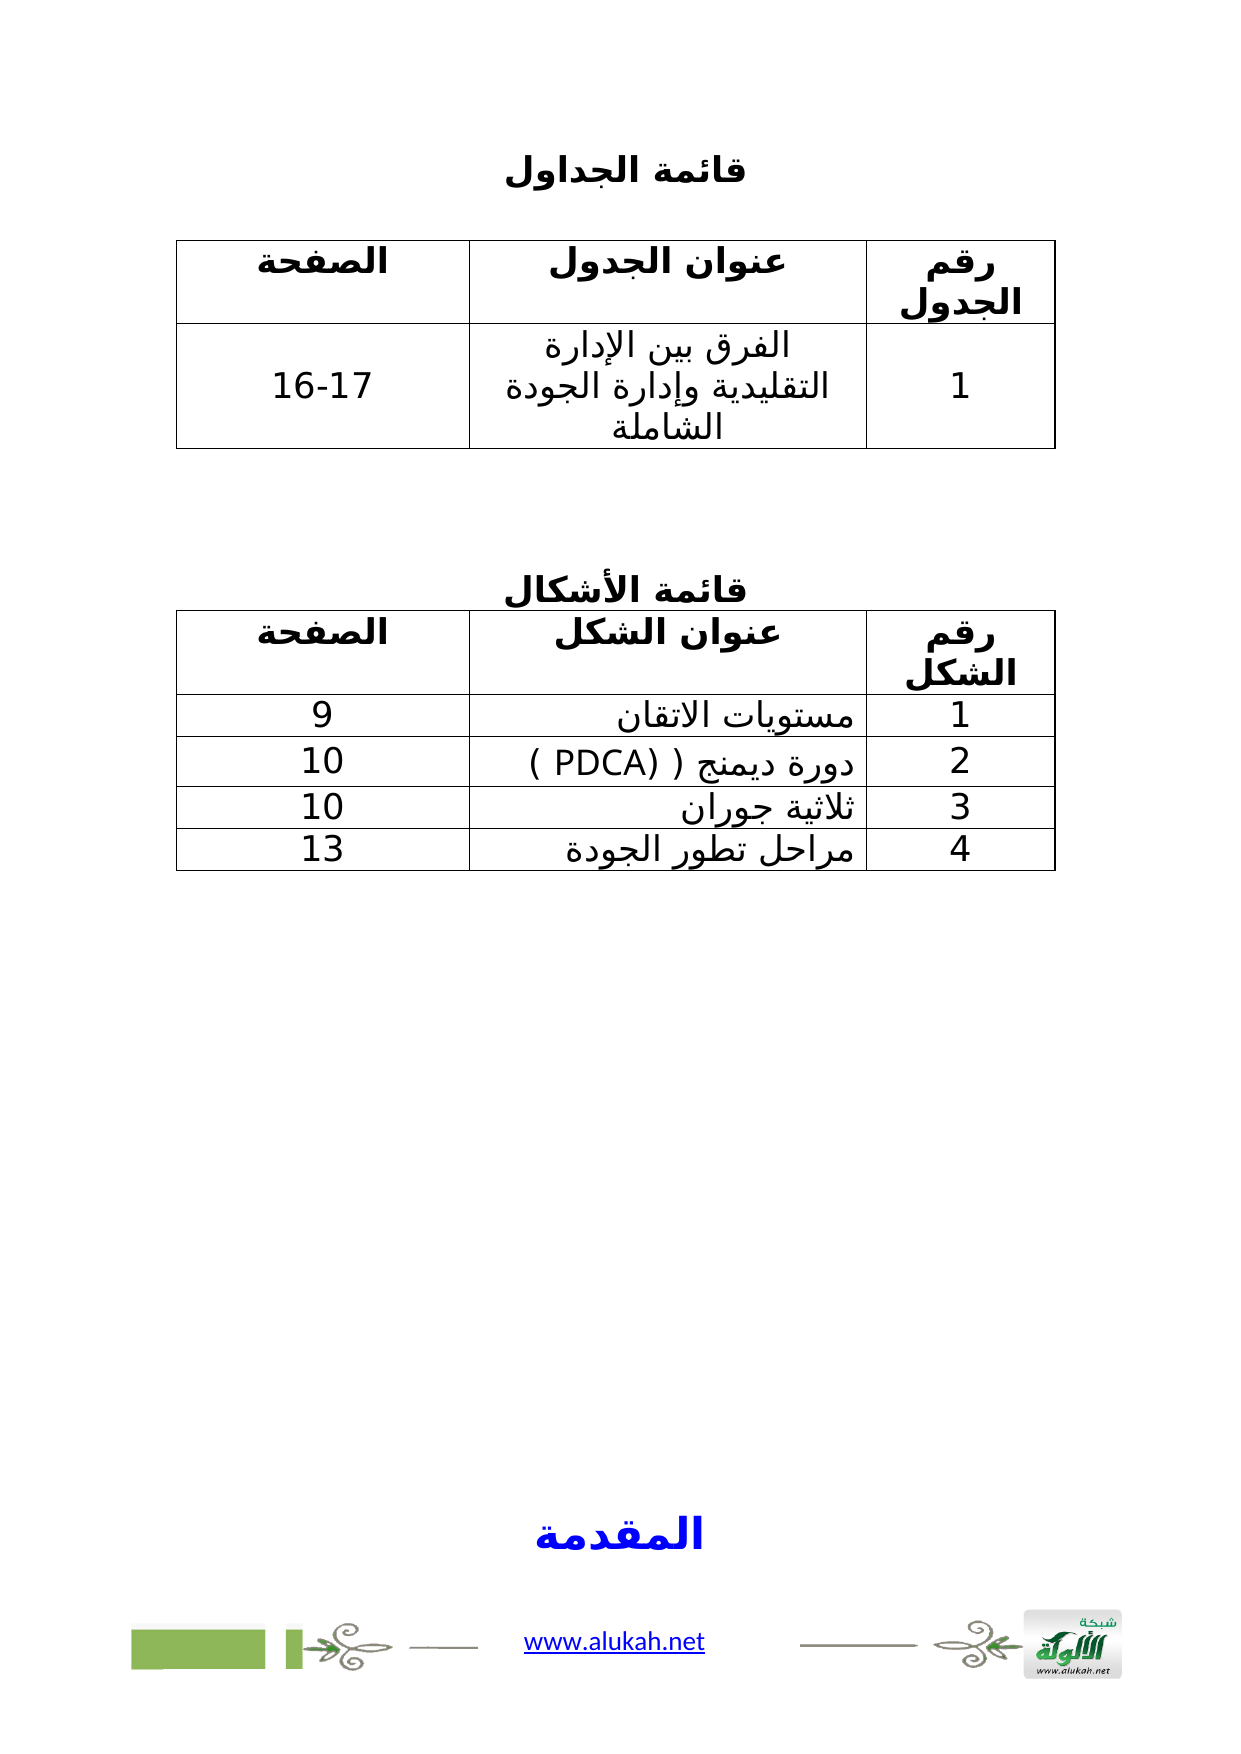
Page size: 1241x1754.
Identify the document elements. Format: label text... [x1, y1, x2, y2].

table_cell 4 [867, 829, 1054, 870]
table_header عنوان الشكل [470, 611, 866, 694]
table_cell 1 [867, 695, 1054, 736]
text قائمة الأشكال [187, 569, 1053, 610]
table_cell الفرق بين الإدارة التقليدية وإدارة الجودة الشاملة [470, 324, 866, 448]
text قائمة الجداول [187, 150, 1053, 191]
table_cell 13 [177, 829, 469, 870]
table_cell دورة ديمنج ( (PDCA ) [470, 737, 866, 786]
table_header الصفحة [177, 611, 469, 694]
table_header رقم الشكل [867, 611, 1054, 694]
table_cell 1 [867, 324, 1054, 448]
table_cell ثلاثية جوران [470, 787, 866, 828]
table_header رقم الجدول [867, 241, 1054, 323]
table_header عنوان الجدول [470, 241, 866, 323]
table_cell مراحل تطور الجودة [470, 829, 866, 870]
table_cell مستويات الاتقان [470, 695, 866, 736]
table_cell 3 [867, 787, 1054, 828]
picture [790, 1605, 1130, 1681]
table_cell 10 [177, 737, 469, 786]
table_header الصفحة [177, 241, 469, 323]
table_cell 9 [177, 695, 469, 736]
table_cell 10 [177, 787, 469, 828]
table_cell 16-17 [177, 324, 469, 448]
table_cell 2 [867, 737, 1054, 786]
subtitle المقدمة [187, 1508, 1053, 1559]
picture [131, 1608, 509, 1681]
